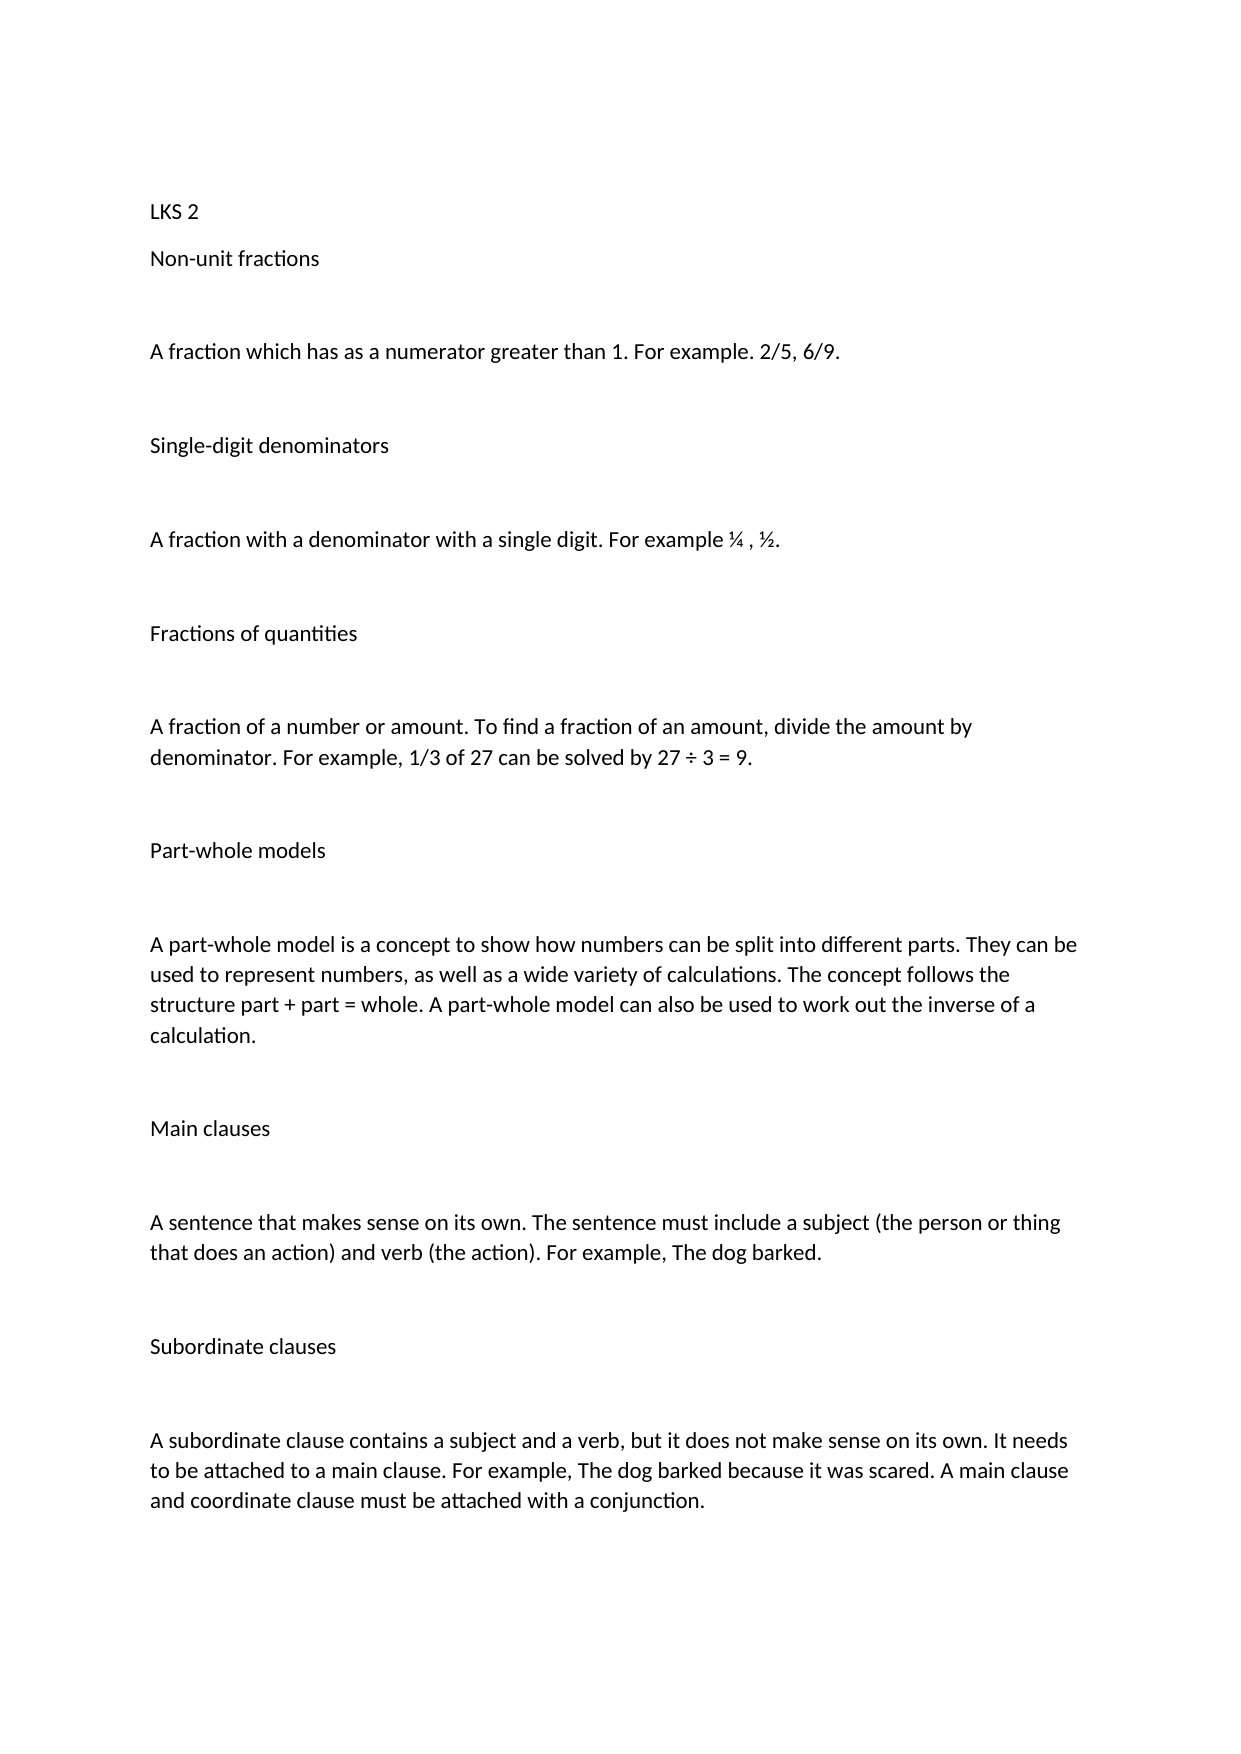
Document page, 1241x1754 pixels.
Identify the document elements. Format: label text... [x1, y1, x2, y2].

text A fraction with a denominator with a single digit. For example ¼ , ½. [150, 525, 1090, 553]
text Part-whole models [150, 836, 1090, 864]
text Single-digit denominators [150, 431, 1090, 459]
text Non-unit fractions [150, 244, 1090, 272]
text LKS 2 [150, 197, 1090, 225]
text A fraction which has as a numerator greater than 1. For example. 2/5, 6/9. [150, 337, 1090, 366]
text Fractions of quantities [150, 619, 1090, 647]
text A subordinate clause contains a subject and a verb, but it does not make sense on its own. It needs to be attached to a main clause. For example, The dog barked because it was scared. A main clause and coordinate clause must be attached with a conjunction. [150, 1426, 1090, 1514]
text Main clauses [150, 1114, 1090, 1143]
text A part-whole model is a concept to show how numbers can be split into different parts. They can be used to represent numbers, as well as a wide variety of calculations. The concept follows the structure part + part = whole. A part-whole model can also be used to work out the inverse of a calculation. [150, 930, 1090, 1049]
text A fraction of a number or amount. To find a fraction of an amount, divide the amount by denominator. For example, 1/3 of 27 can be solved by 27 ÷ 3 = 9. [150, 712, 1090, 771]
text Subordinate clauses [150, 1332, 1090, 1360]
text A sentence that makes sense on its own. The sentence must include a subject (the person or thing that does an action) and verb (the action). For example, The dog barked. [150, 1208, 1090, 1267]
